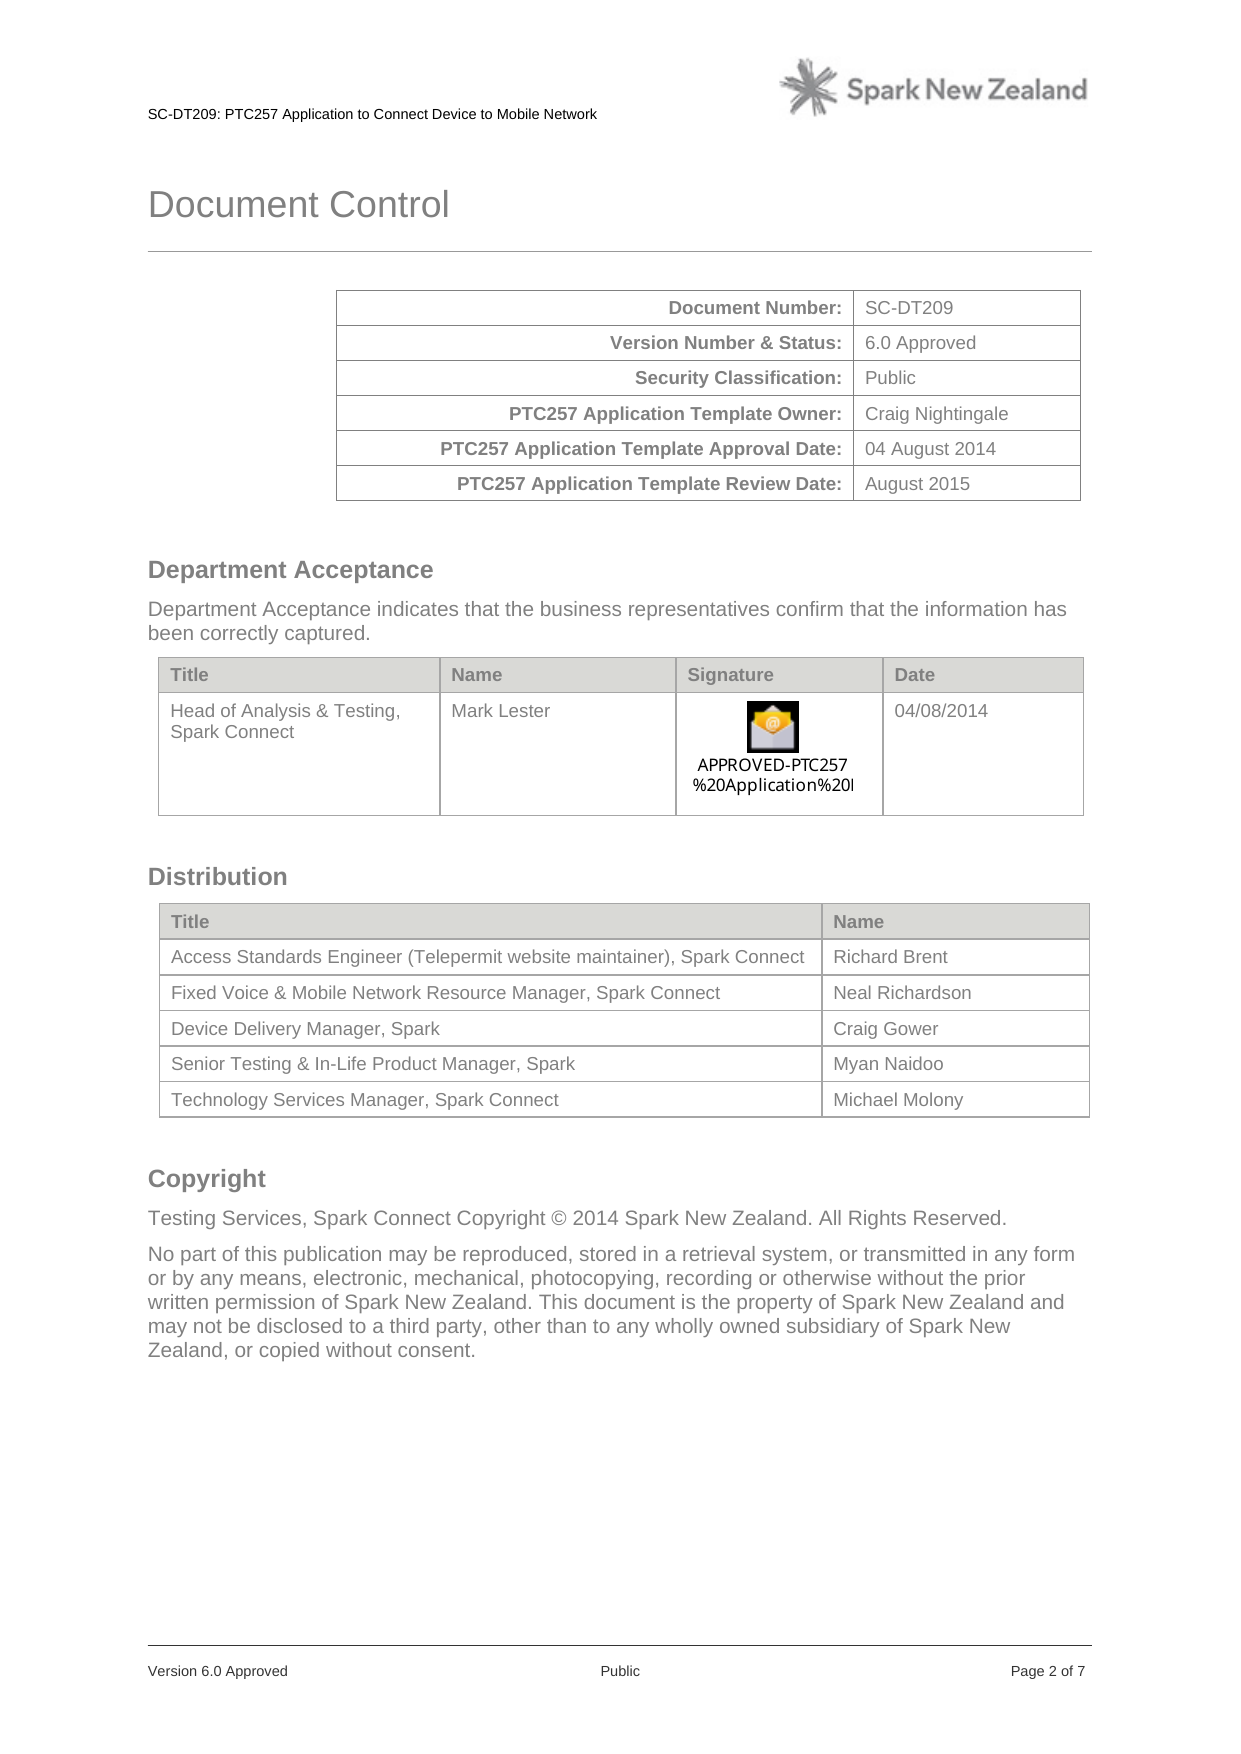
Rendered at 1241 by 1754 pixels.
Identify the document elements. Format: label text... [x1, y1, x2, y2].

table_header Date [884, 658, 1083, 692]
table_header Title [159, 658, 439, 692]
table_cell Version Number & Status: [337, 326, 853, 360]
table_cell Public [854, 361, 1080, 395]
picture [778, 56, 1089, 120]
table_cell [677, 693, 882, 815]
table_cell Richard Brent [823, 940, 1089, 974]
table_header Name [823, 904, 1089, 938]
table_cell Myan Naidoo [823, 1047, 1089, 1081]
text No part of this publication may be reproduced, stored in a retrieval system, or transmitted in any form or by any means, electronic, mechanical, photocopying, recording or otherwise without the prior written permission of Spark New Zealand. This document is the property of Spark New Zealand and may not be disclosed to a third party, other than to any wholly owned subsidiary of Spark New Zealand, or copied without consent. [148, 1242, 1092, 1362]
subtitle Department Acceptance [148, 555, 1092, 584]
text Testing Services, Spark Connect Copyright © 2014 Spark New Zealand. All Rights Reserved. [148, 1205, 1092, 1229]
table_cell Technology Services Manager, Spark Connect [160, 1082, 821, 1116]
table_cell Access Standards Engineer (Telepermit website maintainer), Spark Connect [160, 940, 821, 974]
subtitle Document Control [148, 182, 1092, 226]
table_cell Device Delivery Manager, Spark [160, 1011, 821, 1045]
subtitle Copyright [148, 1164, 1092, 1193]
table_header Name [441, 658, 675, 692]
subtitle Distribution [148, 862, 1092, 891]
table_cell PTC257 Application Template Owner: [337, 396, 853, 430]
table_cell Michael Molony [823, 1082, 1089, 1116]
table_header Title [160, 904, 821, 938]
table_cell Fixed Voice & Mobile Network Resource Manager, Spark Connect [160, 976, 821, 1009]
table_header SC-DT209 [854, 291, 1080, 325]
table_cell Neal Richardson [823, 976, 1089, 1009]
table_cell Mark Lester [441, 693, 675, 815]
table_cell 04/08/2014 [884, 693, 1083, 815]
table_cell Senior Testing & In-Life Product Manager, Spark [160, 1047, 821, 1081]
table_cell August 2015 [854, 466, 1080, 500]
table_header Document Number: [337, 291, 853, 325]
table_cell PTC257 Application Template Approval Date: [337, 431, 853, 465]
table_header Signature [677, 658, 882, 692]
text Department Acceptance indicates that the business representatives confirm that the information has been correctly captured. [148, 596, 1092, 644]
table_cell Security Classification: [337, 361, 853, 395]
table_cell 04 August 2014 [854, 431, 1080, 465]
table_cell PTC257 Application Template Review Date: [337, 466, 853, 500]
table_cell 6.0 Approved [854, 326, 1080, 360]
table_cell Craig Gower [823, 1011, 1089, 1045]
table_cell Head of Analysis & Testing, Spark Connect [159, 693, 439, 815]
table_cell Craig Nightingale [854, 396, 1080, 430]
